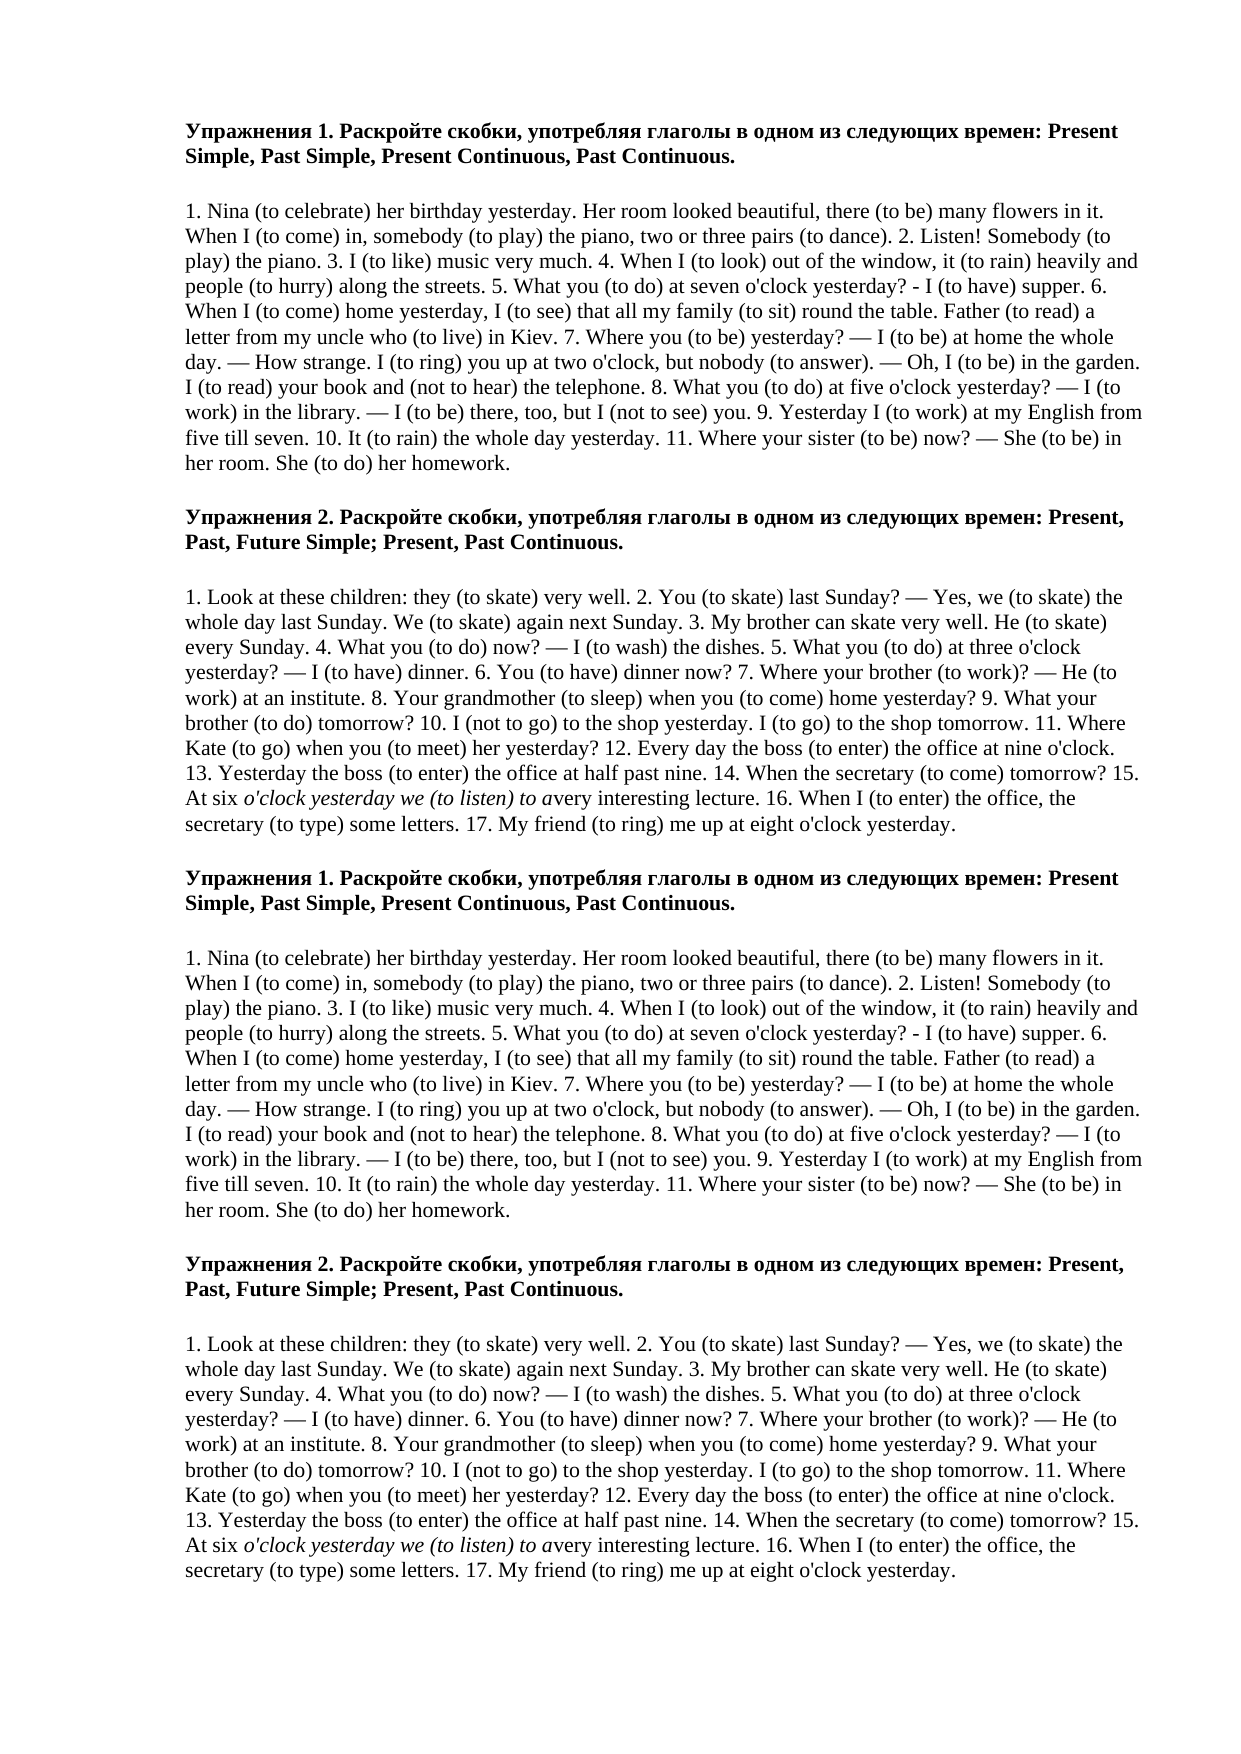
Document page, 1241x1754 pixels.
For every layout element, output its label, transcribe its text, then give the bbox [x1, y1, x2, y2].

text Упражнения 2. Раскройте скобки, употребляя глаголы в одном из следующих времен: Present, Past, Future Simple; Present, Past Continuous. [185, 504, 1144, 554]
text Упражнения 1. Раскройте скобки, употребляя глаголы в одном из следующих времен: Present Simple, Past Simple, Present Continuous, Past Continuous. [185, 865, 1144, 915]
text 1. Look at these children: they (to skate) very well. 2. You (to skate) last Sunday? — Yes, we (to skate) the whole day last Sunday. We (to skate) again next Sunday. 3. My brother can skate very well. He (to skate) every Sunday. 4. What you (to do) now? — I (to wash) the dishes. 5. What you (to do) at three o'clock yesterday? — I (to have) dinner. 6. You (to have) dinner now? 7. Where your brother (to work)? — He (to work) at an institute. 8. Your grandmother (to sleep) when you (to come) home yesterday? 9. What your brother (to do) tomorrow? 10. I (not to go) to the shop yesterday. I (to go) to the shop tomorrow. 11. Where Kate (to go) when you (to meet) her yesterday? 12. Every day the boss (to enter) the office at nine o'clock. 13. Yesterday the boss (to enter) the office at half past nine. 14. When the secretary (to come) tomorrow? 15. At six o'clock yesterday we (to listen) to avery interesting lecture. 16. When I (to enter) the office, the secretary (to type) some letters. 17. My friend (to ring) me up at eight o'clock yesterday. [185, 584, 1144, 836]
text 1. Look at these children: they (to skate) very well. 2. You (to skate) last Sunday? — Yes, we (to skate) the whole day last Sunday. We (to skate) again next Sunday. 3. My brother can skate very well. He (to skate) every Sunday. 4. What you (to do) now? — I (to wash) the dishes. 5. What you (to do) at three o'clock yesterday? — I (to have) dinner. 6. You (to have) dinner now? 7. Where your brother (to work)? — He (to work) at an institute. 8. Your grandmother (to sleep) when you (to come) home yesterday? 9. What your brother (to do) tomorrow? 10. I (not to go) to the shop yesterday. I (to go) to the shop tomorrow. 11. Where Kate (to go) when you (to meet) her yesterday? 12. Every day the boss (to enter) the office at nine o'clock. 13. Yesterday the boss (to enter) the office at half past nine. 14. When the secretary (to come) tomorrow? 15. At six o'clock yesterday we (to listen) to avery interesting lecture. 16. When I (to enter) the office, the secretary (to type) some letters. 17. My friend (to ring) me up at eight o'clock yesterday. [185, 1331, 1144, 1583]
text Упражнения 2. Раскройте скобки, употребляя глаголы в одном из следующих времен: Present, Past, Future Simple; Present, Past Continuous. [185, 1251, 1144, 1301]
text 1. Nina (to celebrate) her birthday yesterday. Her room looked beautiful, there (to be) many flowers in it. When I (to come) in, somebody (to play) the piano, two or three pairs (to dance). 2. Listen! Somebody (to play) the piano. 3. I (to like) music very much. 4. When I (to look) out of the window, it (to rain) heavily and people (to hurry) along the streets. 5. What you (to do) at seven o'clock yesterday? - I (to have) supper. 6. When I (to come) home yesterday, I (to see) that all my family (to sit) round the table. Father (to read) a letter from my uncle who (to live) in Kiev. 7. Where you (to be) yesterday? — I (to be) at home the whole day. — How strange. I (to ring) you up at two o'clock, but nobody (to answer). — Oh, I (to be) in the garden. I (to read) your book and (not to hear) the telephone. 8. What you (to do) at five o'clock yesterday? — I (to work) in the library. — I (to be) there, too, but I (not to see) you. 9. Yesterday I (to work) at my English from five till seven. 10. It (to rain) the whole day yesterday. 11. Where your sister (to be) now? — She (to be) in her room. She (to do) her homework. [185, 198, 1144, 475]
text Упражнения 1. Раскройте скобки, употребляя глаголы в одном из следующих времен: Present Simple, Past Simple, Present Continuous, Past Continuous. [185, 118, 1144, 168]
text 1. Nina (to celebrate) her birthday yesterday. Her room looked beautiful, there (to be) many flowers in it. When I (to come) in, somebody (to play) the piano, two or three pairs (to dance). 2. Listen! Somebody (to play) the piano. 3. I (to like) music very much. 4. When I (to look) out of the window, it (to rain) heavily and people (to hurry) along the streets. 5. What you (to do) at seven o'clock yesterday? - I (to have) supper. 6. When I (to come) home yesterday, I (to see) that all my family (to sit) round the table. Father (to read) a letter from my uncle who (to live) in Kiev. 7. Where you (to be) yesterday? — I (to be) at home the whole day. — How strange. I (to ring) you up at two o'clock, but nobody (to answer). — Oh, I (to be) in the garden. I (to read) your book and (not to hear) the telephone. 8. What you (to do) at five o'clock yesterday? — I (to work) in the library. — I (to be) there, too, but I (not to see) you. 9. Yesterday I (to work) at my English from five till seven. 10. It (to rain) the whole day yesterday. 11. Where your sister (to be) now? — She (to be) in her room. She (to do) her homework. [185, 944, 1144, 1222]
